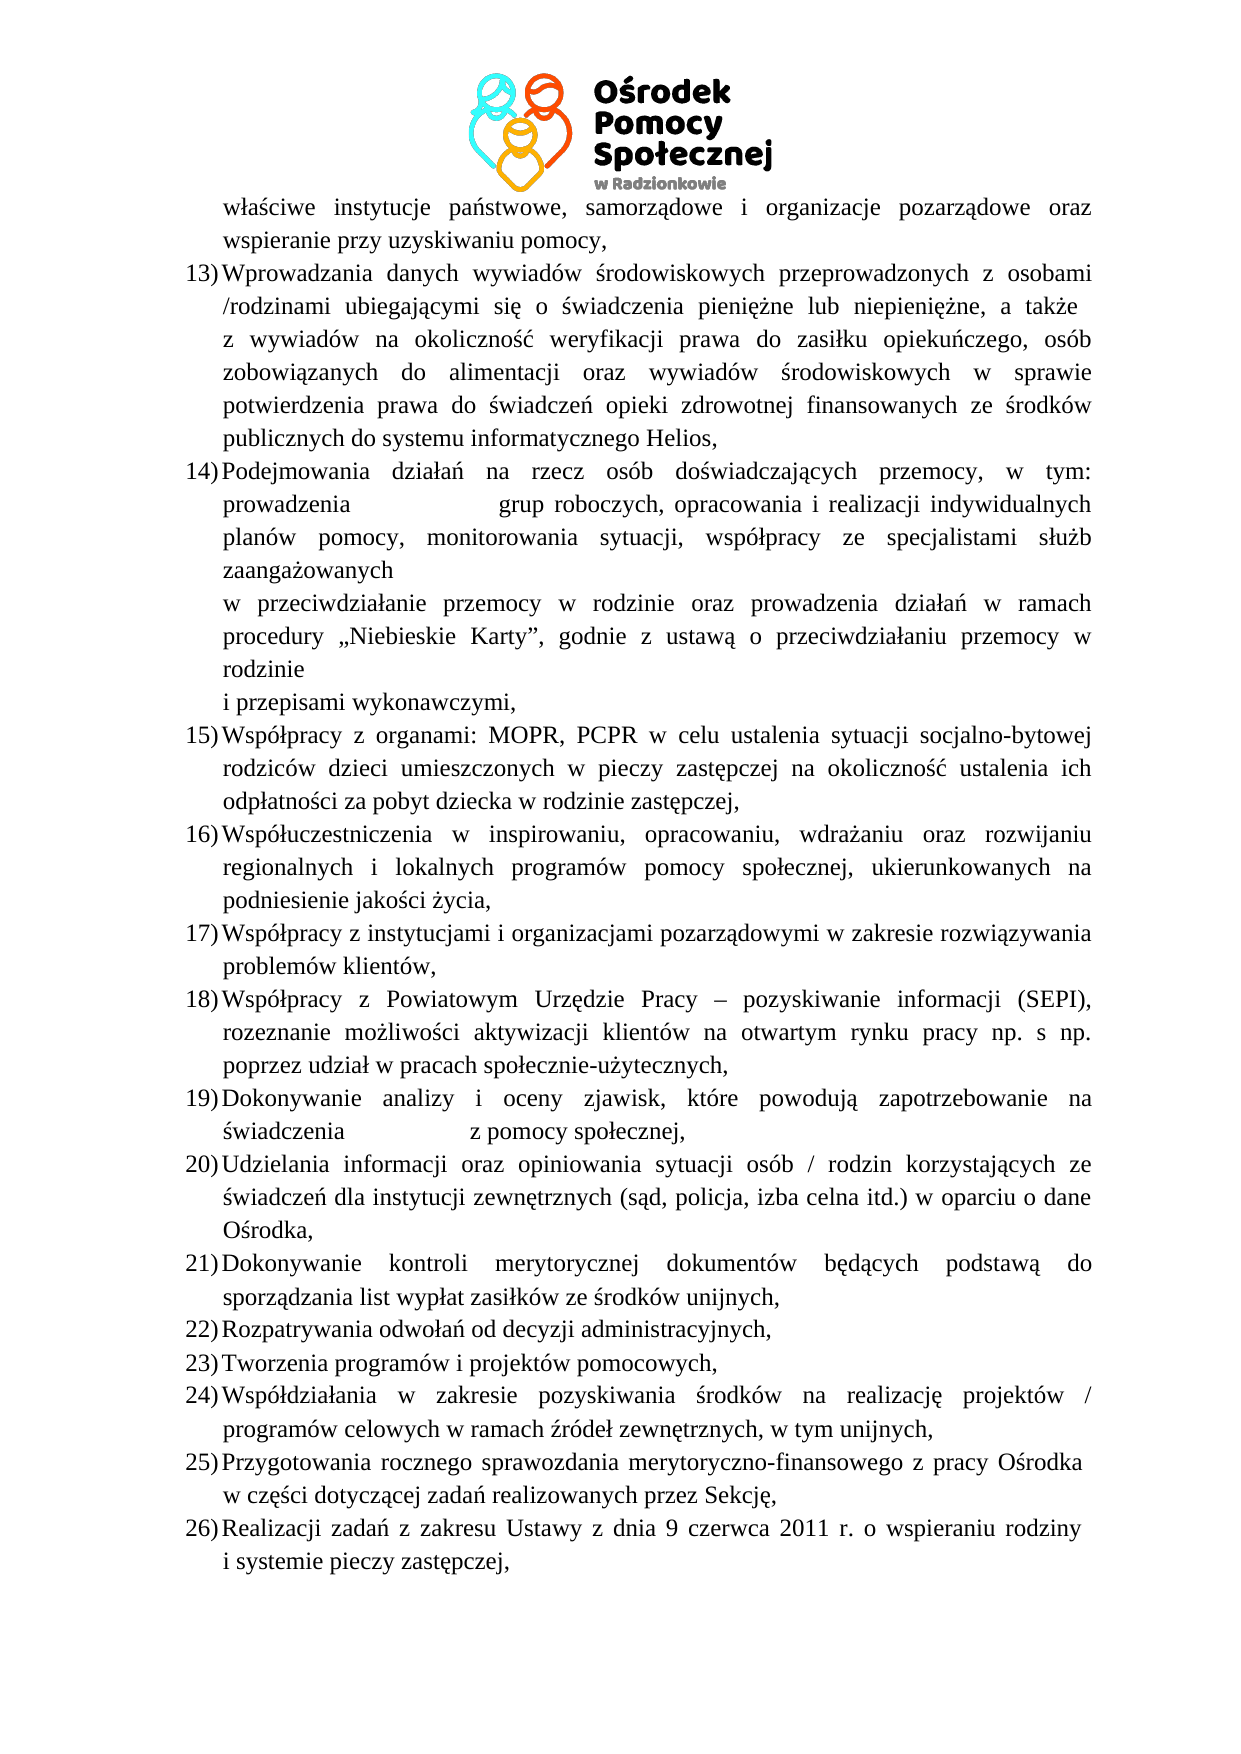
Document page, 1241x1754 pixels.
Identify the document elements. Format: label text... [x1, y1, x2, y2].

list Dokonywanie kontroli merytorycznej dokumentów będących podstawą do sporządzania list wypłat zasiłków ze środków unijnych, [185, 1248, 1093, 1310]
list Współpracy z instytucjami i organizacjami pozarządowymi w zakresie rozwiązywania problemów klientów, [185, 918, 1093, 980]
list Dokonywanie analizy i oceny zjawisk, które powodują zapotrzebowanie na świadczenia z pomocy społecznej, [185, 1083, 1093, 1145]
list Współpracy z Powiatowym Urzędzie Pracy – pozyskiwanie informacji (SEPI), rozeznanie możliwości aktywizacji klientów na otwartym rynku pracy np. s np. poprzez udział w pracach społecznie-użytecznych, [185, 984, 1093, 1079]
list Udzielania informacji oraz opiniowania sytuacji osób / rodzin korzystających ze świadczeń dla instytucji zewnętrznych (sąd, policja, izba celna itd.) w oparciu o dane Ośrodka, [185, 1149, 1093, 1244]
list Tworzenia programów i projektów pomocowych, [185, 1348, 1093, 1376]
list Współuczestniczenia w inspirowaniu, opracowaniu, wdrażaniu oraz rozwijaniu regionalnych i lokalnych programów pomocy społecznej, ukierunkowanych na podniesienie jakości życia, [185, 819, 1093, 914]
picture [468, 73, 772, 192]
list Wprowadzania danych wywiadów środowiskowych przeprowadzonych z osobami /rodzinami ubiegającymi się o świadczenia pieniężne lub niepieniężne, a także z wywiadów na okoliczność weryfikacji prawa do zasiłku opiekuńczego, osób zobowiązanych do alimentacji oraz wywiadów środowiskowych w sprawie potwierdzenia prawa do świadczeń opieki zdrowotnej finansowanych ze środków publicznych do systemu informatycznego Helios, [185, 258, 1093, 452]
list Rozpatrywania odwołań od decyzji administracyjnych, [185, 1314, 1093, 1343]
list Przygotowania rocznego sprawozdania merytoryczno-finansowego z pracy Ośrodka w części dotyczącej zadań realizowanych przez Sekcję, [185, 1447, 1093, 1508]
list Współpracy z organami: MOPR, PCPR w celu ustalenia sytuacji socjalno-bytowej rodziców dzieci umieszczonych w pieczy zastępczej na okoliczność ustalenia ich odpłatności za pobyt dziecka w rodzinie zastępczej, [185, 720, 1093, 815]
list Współdziałania w zakresie pozyskiwania środków na realizację projektów / programów celowych w ramach źródeł zewnętrznych, w tym unijnych, [185, 1381, 1093, 1442]
list Realizacji zadań z zakresu Ustawy z dnia 9 czerwca 2011 r. o wspieraniu rodziny i systemie pieczy zastępczej, [185, 1513, 1093, 1574]
list Podejmowania działań na rzecz osób doświadczających przemocy, w tym: prowadzenia grup roboczych, opracowania i realizacji indywidualnych planów pomocy, monitorowania sytuacji, współpracy ze specjalistami służb zaangażowanych w przeciwdziałanie przemocy w rodzinie oraz prowadzenia działań w ramach procedury „Niebieskie Karty”, godnie z ustawą o przeciwdziałaniu przemocy w rodzinie i przepisami wykonawczymi, [185, 456, 1093, 716]
